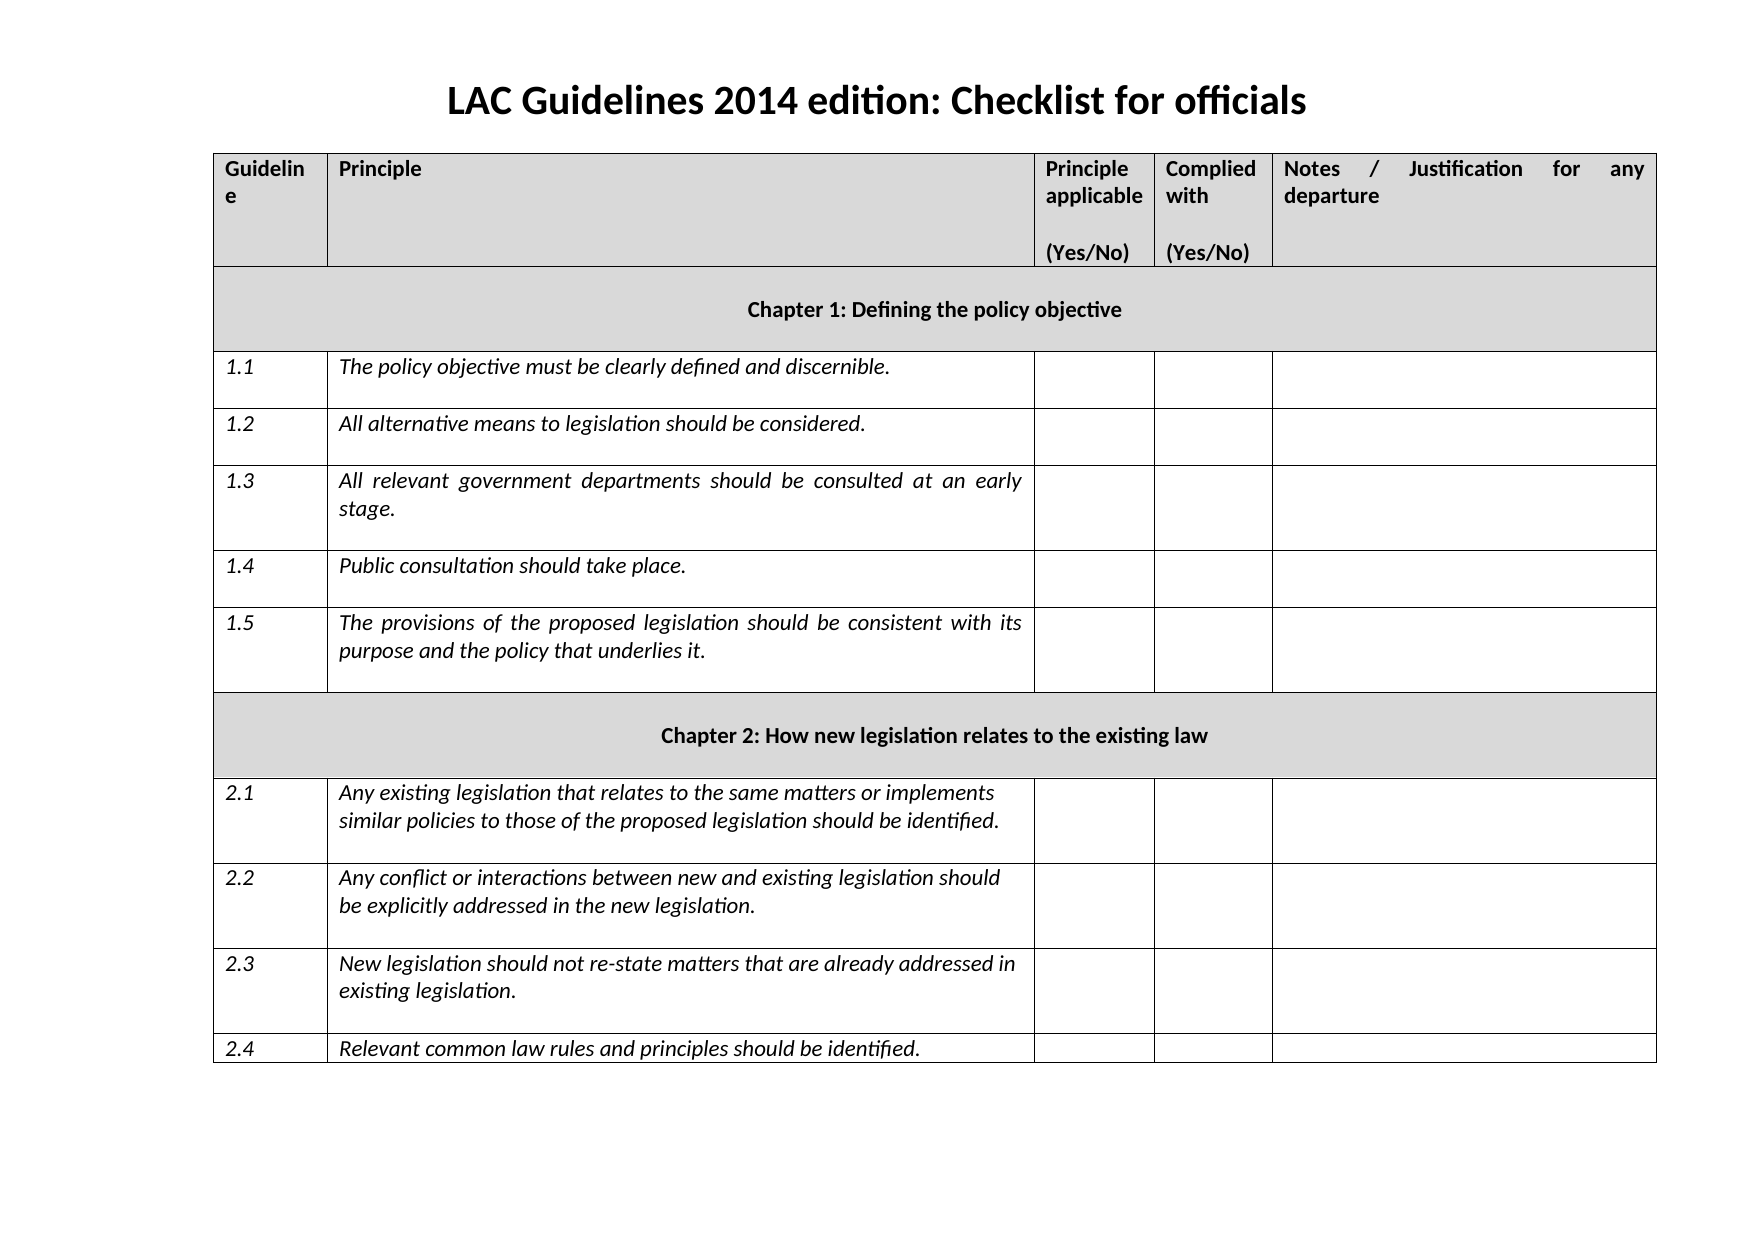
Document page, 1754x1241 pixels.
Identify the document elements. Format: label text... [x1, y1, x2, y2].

table_cell [1155, 352, 1272, 408]
table_cell [1273, 779, 1656, 862]
table_cell The policy objective must be clearly defined and discernible. [328, 352, 1034, 408]
table_cell [1035, 864, 1154, 948]
table_cell 1.4 [214, 551, 327, 607]
table_cell [1035, 949, 1154, 1033]
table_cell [328, 1034, 1034, 1062]
table_cell [1155, 608, 1272, 692]
table_cell 1.5 [214, 608, 327, 692]
table_header Guideline [214, 154, 327, 266]
table_cell 1.1 [214, 352, 327, 408]
table_cell [1155, 1034, 1272, 1062]
table_cell Chapter 1: Defining the policy objective [214, 267, 1656, 351]
table_cell [1155, 949, 1272, 1033]
table_cell [1273, 466, 1656, 550]
table_cell All relevant government departments should be consulted at an early stage. [328, 466, 1034, 550]
table_cell 1.2 [214, 409, 327, 465]
table_header Principle applicable (Yes/No) [1035, 154, 1154, 266]
table_cell [1035, 551, 1154, 607]
table_cell [1273, 1034, 1656, 1062]
table_cell [1155, 409, 1272, 465]
table_cell [1273, 551, 1656, 607]
table_header Complied with (Yes/No) [1155, 154, 1272, 266]
table_cell [1035, 1034, 1154, 1062]
table_cell Any conflict or interactions between new and existing legislation should be explicitly addressed in the new legislation. [328, 864, 1034, 948]
table_cell [1155, 551, 1272, 607]
table_cell Any existing legislation that relates to the same matters or implements similar policies to those of the proposed legislation should be identified. [328, 779, 1034, 862]
table_cell [1035, 409, 1154, 465]
table_cell [1273, 409, 1656, 465]
table_cell 1.3 [214, 466, 327, 550]
table_cell [1155, 779, 1272, 862]
table_cell [1155, 864, 1272, 948]
table_cell Public consultation should take place. [328, 551, 1034, 607]
table_cell 2.4 [214, 1034, 327, 1062]
table_cell [1273, 864, 1656, 948]
table_cell 2.1 [214, 779, 327, 862]
table_cell 2.2 [214, 864, 327, 948]
table_cell [1035, 352, 1154, 408]
table_cell [1273, 608, 1656, 692]
table_header Principle [328, 154, 1034, 266]
table_cell 2.3 [214, 949, 327, 1033]
table_cell [1035, 779, 1154, 862]
table_cell The provisions of the proposed legislation should be consistent with its purpose and the policy that underlies it. [328, 608, 1034, 692]
table_cell New legislation should not re-state matters that are already addressed in existing legislation. [328, 949, 1034, 1033]
table_cell Chapter 2: How new legislation relates to the existing law [214, 693, 1656, 777]
table_cell [1035, 608, 1154, 692]
table_header Notes / Justification for any departure [1273, 154, 1656, 266]
table_cell [1035, 466, 1154, 550]
table_cell All alternative means to legislation should be considered. [328, 409, 1034, 465]
table_cell [1273, 949, 1656, 1033]
table_cell [1273, 352, 1656, 408]
table_cell [1155, 466, 1272, 550]
